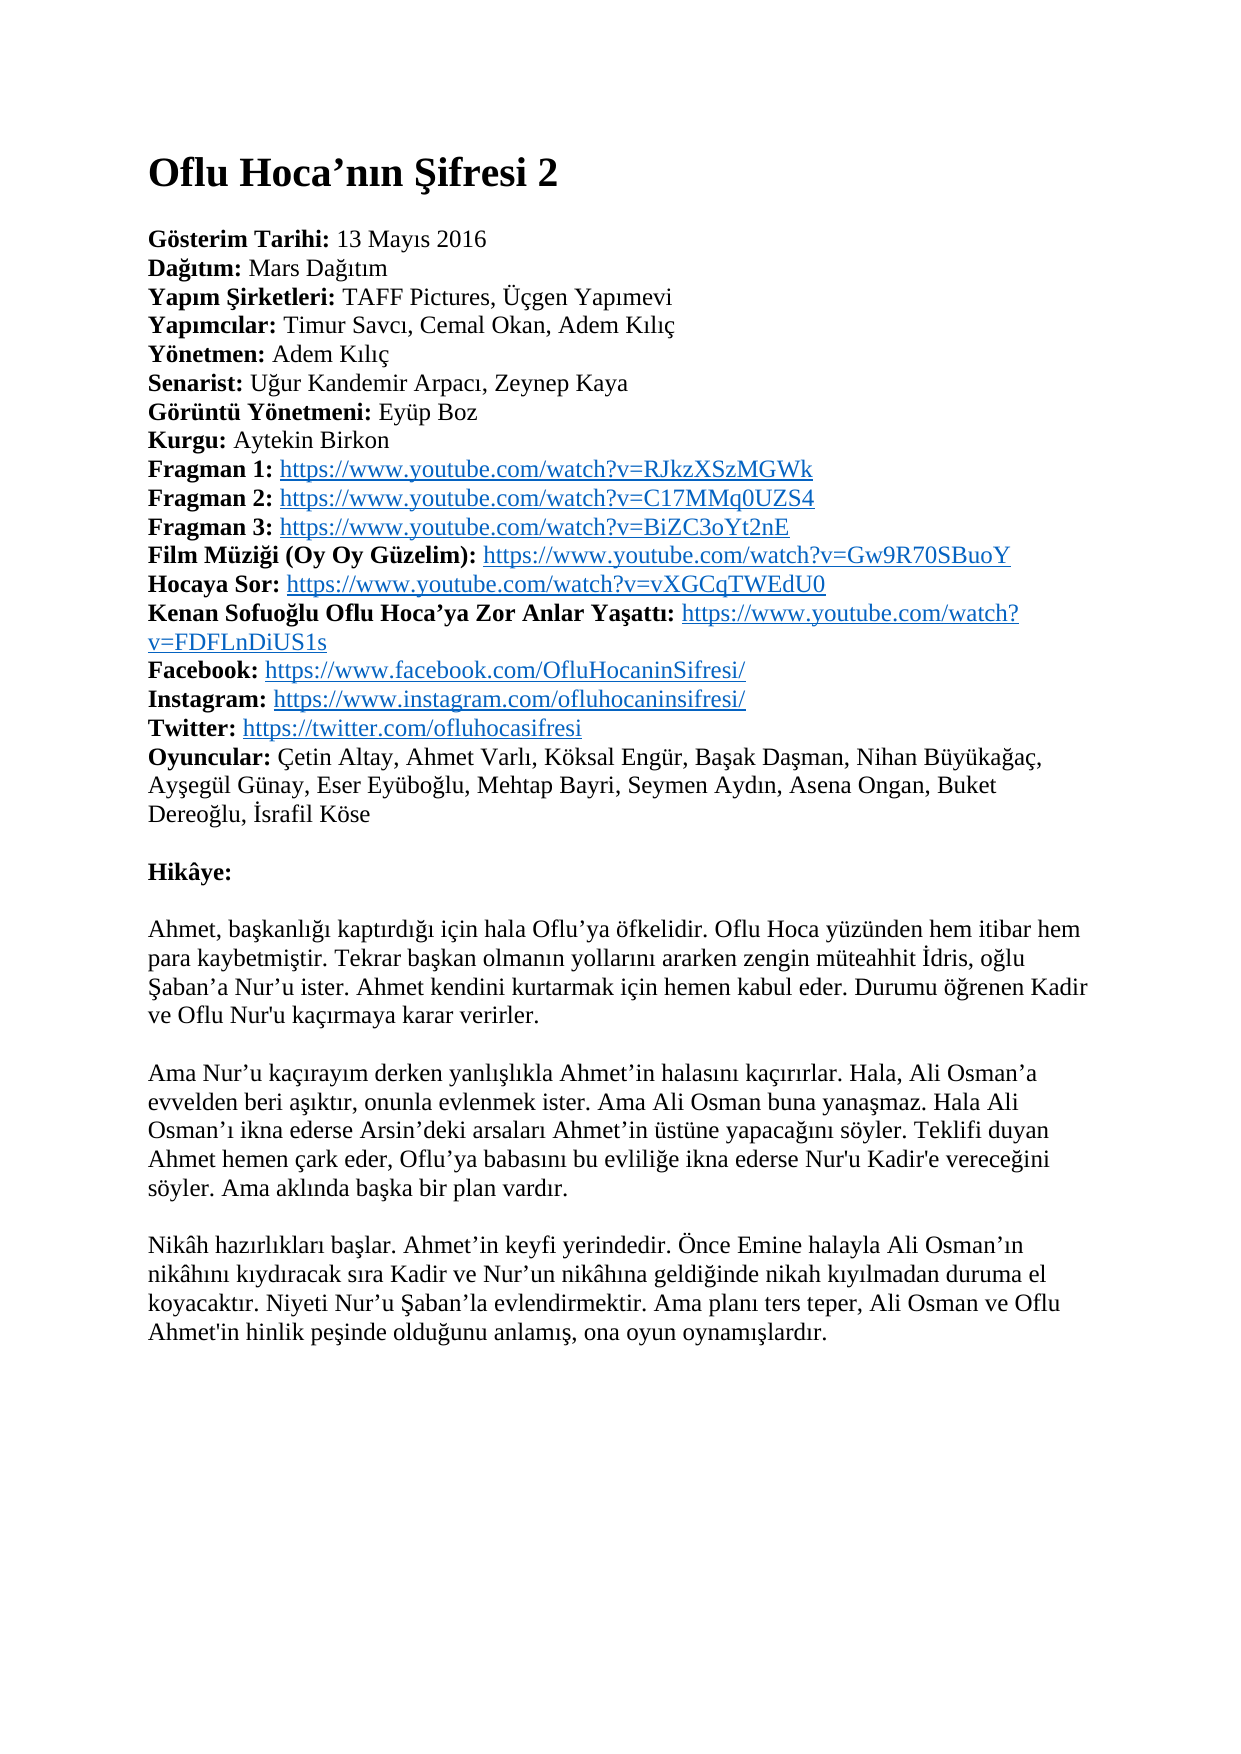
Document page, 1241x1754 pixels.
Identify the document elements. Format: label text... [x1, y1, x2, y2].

text Hikâye: [148, 857, 1093, 886]
text Yönetmen: Adem Kılıç [148, 339, 1093, 368]
text Film Müziği (Oy Oy Güzelim): https://www.youtube.com/watch?v=Gw9R70SBuoY [148, 541, 1093, 569]
text Oyuncular: Çetin Altay, Ahmet Varlı, Köksal Engür, Başak Daşman, Nihan Büyükağaç, Ayşegül Günay, Eser Eyüboğlu, Mehtap Bayri, Seymen Aydın, Asena Ongan, Buket Dereoğlu, İsrafil Köse [148, 742, 1093, 828]
text Ahmet, başkanlığı kaptırdığı için hala Oflu’ya öfkelidir. Oflu Hoca yüzünden hem itibar hem para kaybetmiştir. Tekrar başkan olmanın yollarını ararken zengin müteahhit İdris, oğlu Şaban’a Nur’u ister. Ahmet kendini kurtarmak için hemen kabul eder. Durumu öğrenen Kadir ve Oflu Nur'u kaçırmaya karar verirler. [148, 914, 1093, 1029]
text Instagram: https://www.instagram.com/ofluhocaninsifresi/ [148, 684, 1093, 713]
text Oflu Hoca’nın Şifresi 2 [148, 148, 1093, 196]
text Facebook: https://www.facebook.com/OfluHocaninSifresi/ [148, 656, 1093, 684]
text Fragman 2: https://www.youtube.com/watch?v=C17MMq0UZS4 [148, 483, 1093, 512]
text Nikâh hazırlıkları başlar. Ahmet’in keyfi yerindedir. Önce Emine halayla Ali Osman’ın nikâhını kıydıracak sıra Kadir ve Nur’un nikâhına geldiğinde nikah kıyılmadan duruma el koyacaktır. Niyeti Nur’u Şaban’la evlendirmektir. Ama planı ters teper, Ali Osman ve Oflu Ahmet'in hinlik peşinde olduğunu anlamış, ona oyun oynamışlardır. [148, 1231, 1093, 1346]
text Fragman 1: https://www.youtube.com/watch?v=RJkzXSzMGWk [148, 454, 1093, 483]
text Yapım Şirketleri: TAFF Pictures, Üçgen Yapımevi [148, 282, 1093, 311]
text Twitter: https://twitter.com/ofluhocasifresi [148, 713, 1093, 742]
text Hocaya Sor: https://www.youtube.com/watch?v=vXGCqTWEdU0 [148, 569, 1093, 598]
text Dağıtım: Mars Dağıtım [148, 253, 1093, 282]
text Görüntü Yönetmeni: Eyüp Boz [148, 397, 1093, 426]
text Kenan Sofuoğlu Oflu Hoca’ya Zor Anlar Yaşattı: https://www.youtube.com/watch?v=FDFLnDiUS1s [148, 598, 1093, 656]
text Gösterim Tarihi: 13 Mayıs 2016 [148, 224, 1093, 253]
text Senarist: Uğur Kandemir Arpacı, Zeynep Kaya [148, 368, 1093, 397]
text Ama Nur’u kaçırayım derken yanlışlıkla Ahmet’in halasını kaçırırlar. Hala, Ali Osman’a evvelden beri aşıktır, onunla evlenmek ister. Ama Ali Osman buna yanaşmaz. Hala Ali Osman’ı ikna ederse Arsin’deki arsaları Ahmet’in üstüne yapacağını söyler. Teklifi duyan Ahmet hemen çark eder, Oflu’ya babasını bu evliliğe ikna ederse Nur'u Kadir'e vereceğini söyler. Ama aklında başka bir plan vardır. [148, 1058, 1093, 1202]
text Fragman 3: https://www.youtube.com/watch?v=BiZC3oYt2nE [148, 512, 1093, 541]
text Kurgu: Aytekin Birkon [148, 426, 1093, 454]
text Yapımcılar: Timur Savcı, Cemal Okan, Adem Kılıç [148, 311, 1093, 339]
